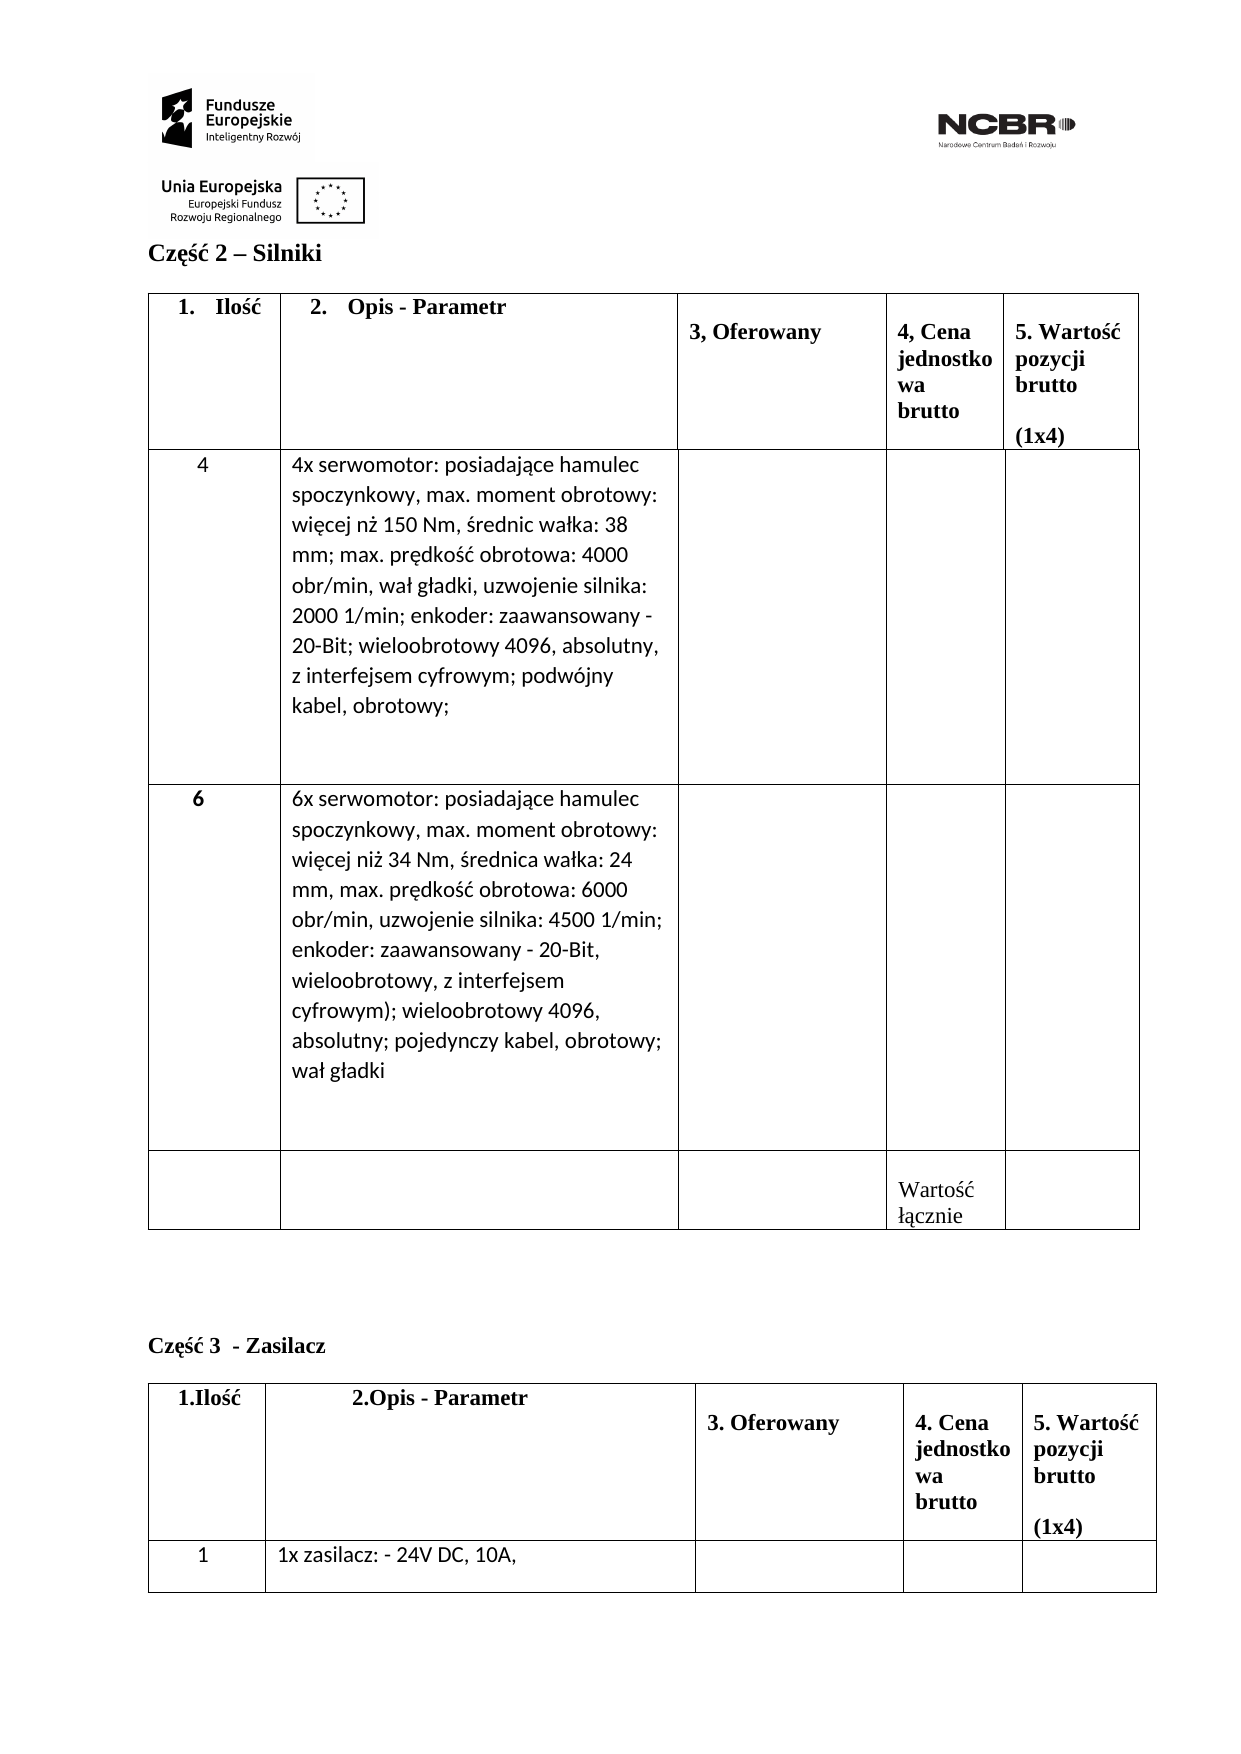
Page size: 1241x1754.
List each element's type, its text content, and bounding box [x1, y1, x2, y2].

table_header 5. Wartość pozycji brutto (1x4) [1023, 1384, 1156, 1539]
table_header 3, Oferowany [678, 294, 886, 449]
table_cell [904, 1541, 1022, 1592]
picture [913, 96, 1093, 163]
text Część 2 – Silniki [148, 238, 1093, 267]
table_header 1.Ilość [149, 1384, 265, 1539]
table_cell [1006, 1151, 1139, 1229]
table_cell [281, 1151, 678, 1229]
table_cell [887, 450, 1005, 783]
table_header 2.Opis - Parametr [266, 1384, 695, 1539]
table_cell Wartość łącznie [887, 1151, 1005, 1229]
table_cell [1023, 1541, 1156, 1592]
table_cell [149, 1151, 280, 1229]
table_cell [679, 785, 886, 1150]
table_cell 1 [149, 1541, 265, 1592]
table_cell 6x serwomotor: posiadające hamulec spoczynkowy, max. moment obrotowy: więcej niż 34 Nm, średnica wałka: 24 mm, max. prędkość obrotowa: 6000 obr/min, uzwojenie silnika: 4500 1/min; enkoder: zaawansowany - 20-Bit, wieloobrotowy, z interfejsem cyfrowym); wieloobrotowy 4096, absolutny; pojedynczy kabel, obrotowy; wał gładki [281, 785, 678, 1150]
table_cell 4 [149, 450, 280, 783]
table_cell 6 [149, 785, 280, 1150]
table_header Opis - Parametr [281, 294, 677, 449]
table_cell 1x zasilacz: - 24V DC, 10A, [266, 1541, 695, 1592]
table_cell 4x serwomotor: posiadające hamulec spoczynkowy, max. moment obrotowy: więcej nż 150 Nm, średnic wałka: 38 mm; max. prędkość obrotowa: 4000 obr/min, wał gładki, uzwojenie silnika: 2000 1/min; enkoder: zaawansowany - 20-Bit; wieloobrotowy 4096, absolutny, z interfejsem cyfrowym; podwójny kabel, obrotowy; [281, 450, 678, 783]
table_header Ilość [149, 294, 280, 449]
table_header 4, Cena jednostkowa brutto [887, 294, 1003, 449]
picture [147, 73, 379, 239]
text Część 3 - Zasilacz [148, 1332, 1093, 1358]
table_header 4. Cena jednostkowa brutto [904, 1384, 1022, 1539]
table_cell [1006, 785, 1139, 1150]
table_header 3. Oferowany [696, 1384, 903, 1539]
table_cell [679, 450, 886, 783]
table_header 5. Wartość pozycji brutto (1x4) [1004, 294, 1138, 449]
table_cell [679, 1151, 886, 1229]
table_cell [1006, 450, 1139, 783]
table_cell [696, 1541, 903, 1592]
table_cell [887, 785, 1005, 1150]
